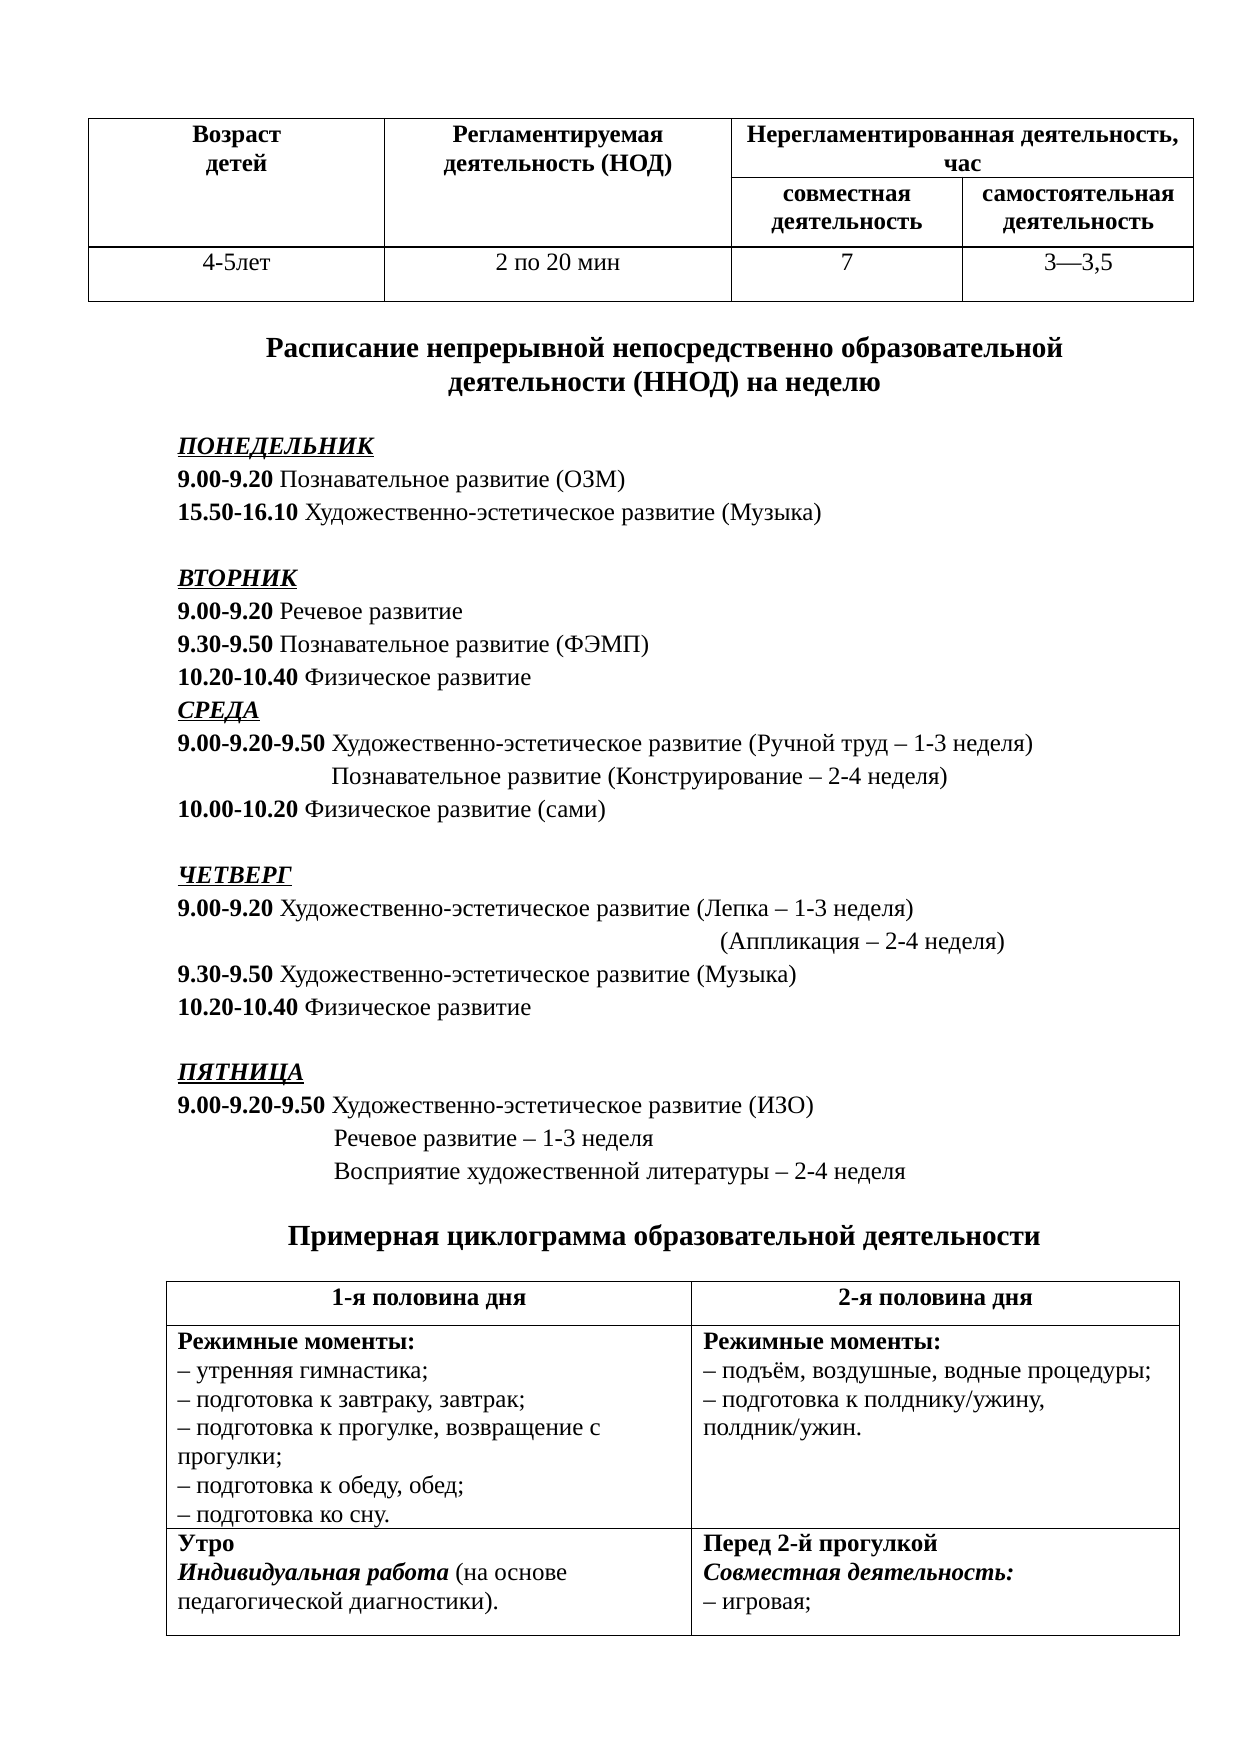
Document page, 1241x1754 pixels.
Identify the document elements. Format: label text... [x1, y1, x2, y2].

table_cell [692, 1529, 1179, 1635]
table_cell Режимные моменты: – утренняя гимнастика; – подготовка к завтраку, завтрак; – подготовка к прогулке, возвращение с прогулки; – подготовка к обеду, обед; – подготовка ко сну. [167, 1326, 691, 1527]
text 10.20-10.40 Физическое развитие [177, 992, 1152, 1021]
text ПОНЕДЕЛЬНИК [177, 431, 1152, 459]
text Примерная циклограмма образовательной деятельности [177, 1218, 1152, 1252]
text 9.00-9.20 Познавательное развитие (ОЗМ) [177, 464, 1152, 492]
text Расписание непрерывной непосредственно образовательной деятельности (ННОД) на неделю [177, 331, 1152, 398]
table_cell 2 по 20 мин [385, 248, 731, 301]
table_cell Режимные моменты: – подъём, воздушные, водные процедуры; – подготовка к полднику/ужину, полдник/ужин. [692, 1326, 1179, 1527]
table_cell самостоятельная деятельность [963, 178, 1193, 246]
text 9.00-9.20 Речевое развитие [177, 596, 1152, 624]
text 10.00-10.20 Физическое развитие (сами) [177, 794, 1152, 823]
table_header 1-я половина дня [167, 1282, 691, 1325]
text Восприятие художественной литературы – 2-4 неделя [177, 1156, 1152, 1185]
table_header Регламентируемая деятельность (НОД) [385, 119, 731, 246]
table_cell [167, 1529, 691, 1635]
text 9.30-9.50 Художественно-эстетическое развитие (Музыка) [177, 959, 1152, 988]
text Речевое развитие – 1-3 неделя [177, 1123, 1152, 1152]
text Познавательное развитие (Конструирование – 2-4 неделя) [177, 761, 1152, 790]
table_cell 4-5лет [89, 248, 384, 301]
table_header Нерегламентированная деятельность, час [732, 119, 1193, 177]
text 9.00-9.20-9.50 Художественно-эстетическое развитие (Ручной труд – 1-3 неделя) [177, 728, 1152, 757]
text ЧЕТВЕРГ [177, 860, 1152, 889]
text (Аппликация – 2-4 неделя) [177, 926, 1152, 955]
table_cell 7 [732, 248, 962, 301]
table_header 2-я половина дня [692, 1282, 1179, 1325]
table_cell совместная деятельность [732, 178, 962, 246]
table_cell 3—3,5 [963, 248, 1193, 301]
text 10.20-10.40 Физическое развитие [177, 662, 1152, 691]
table_header Возраст детей [89, 119, 384, 246]
text ПЯТНИЦА [177, 1057, 1152, 1086]
text СРЕДА [177, 695, 1152, 724]
text 9.00-9.20-9.50 Художественно-эстетическое развитие (ИЗО) [177, 1090, 1152, 1119]
text ВТОРНИК [177, 563, 1152, 592]
text 9.30-9.50 Познавательное развитие (ФЭМП) [177, 629, 1152, 658]
text 15.50-16.10 Художественно-эстетическое развитие (Музыка) [177, 497, 1152, 526]
text 9.00-9.20 Художественно-эстетическое развитие (Лепка – 1-3 неделя) [177, 893, 1152, 922]
